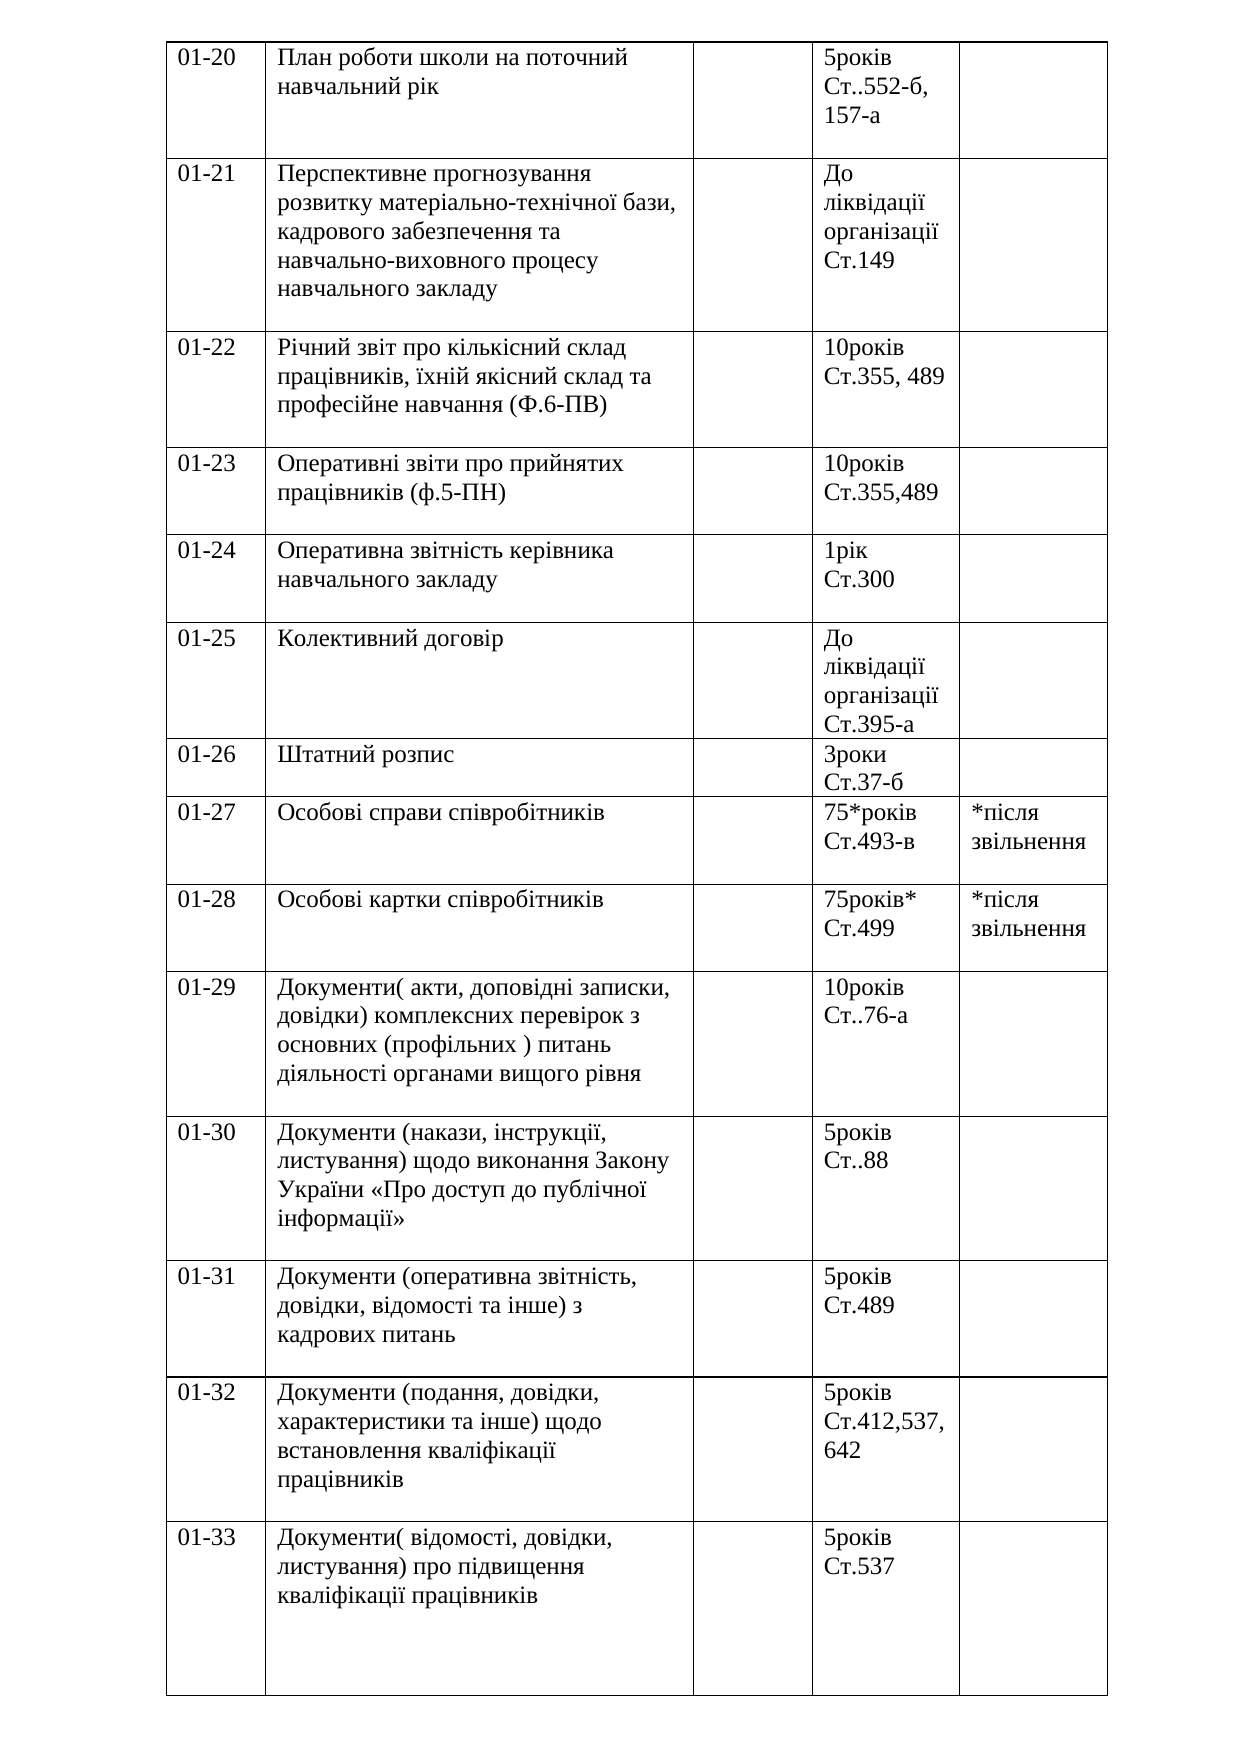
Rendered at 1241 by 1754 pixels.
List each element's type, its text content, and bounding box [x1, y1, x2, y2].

table_cell План роботи школи на поточний навчальний рік [266, 43, 693, 157]
table_cell *після звільнення [960, 885, 1107, 971]
table_cell 01-20 [167, 43, 265, 157]
table_cell [694, 1261, 812, 1376]
table_cell 1рік Ст.300 [813, 535, 959, 622]
table_cell [694, 535, 812, 622]
table_cell [960, 448, 1107, 534]
table_cell До ліквідації організації Ст.395-а [813, 623, 959, 738]
table_cell 01-33 [167, 1522, 265, 1695]
table_cell [960, 332, 1107, 447]
table_cell Штатний розпис [266, 739, 693, 796]
table_cell [960, 43, 1107, 157]
table_cell 01-32 [167, 1378, 265, 1521]
table_cell Особові картки співробітників [266, 885, 693, 971]
table_cell 01-31 [167, 1261, 265, 1376]
table_cell [960, 739, 1107, 796]
table_cell Документи( відомості, довідки, листування) про підвищення кваліфікації працівників [266, 1522, 693, 1695]
table_cell [960, 1378, 1107, 1521]
table_cell 01-26 [167, 739, 265, 796]
table_cell Оперативні звіти про прийнятих працівників (ф.5-ПН) [266, 448, 693, 534]
table_cell [694, 159, 812, 331]
table_cell 01-30 [167, 1117, 265, 1260]
table_cell [694, 885, 812, 971]
table_cell [694, 43, 812, 157]
table_cell [694, 739, 812, 796]
table_cell [694, 1117, 812, 1260]
table_cell 01-21 [167, 159, 265, 331]
table_cell [960, 535, 1107, 622]
table_cell Документи (подання, довідки, характеристики та інше) щодо встановлення кваліфікації працівників [266, 1378, 693, 1521]
table_cell 75років* Ст.499 [813, 885, 959, 971]
table_cell 5років Ст.412,537,642 [813, 1378, 959, 1521]
table_cell [960, 1117, 1107, 1260]
table_cell [960, 623, 1107, 738]
table_cell 01-23 [167, 448, 265, 534]
table_cell 75*років Ст.493-в [813, 797, 959, 883]
table_cell Оперативна звітність керівника навчального закладу [266, 535, 693, 622]
table_cell 01-22 [167, 332, 265, 447]
table_cell 01-24 [167, 535, 265, 622]
table_cell [960, 159, 1107, 331]
table_cell [694, 332, 812, 447]
table_cell Документи( акти, доповідні записки, довідки) комплексних перевірок з основних (профільних ) питань діяльності органами вищого рівня [266, 972, 693, 1116]
table_cell *після звільнення [960, 797, 1107, 883]
table_cell 5років Ст.537 [813, 1522, 959, 1695]
table_cell [694, 623, 812, 738]
table_cell 3роки Ст.37-б [813, 739, 959, 796]
table_cell [694, 1522, 812, 1695]
table_cell 10років Ст.355,489 [813, 448, 959, 534]
table_cell 01-28 [167, 885, 265, 971]
table_cell Документи (накази, інструкції, листування) щодо виконання Закону України «Про доступ до публічної інформації» [266, 1117, 693, 1260]
table_cell 01-25 [167, 623, 265, 738]
table_cell 10років Ст.355, 489 [813, 332, 959, 447]
table_cell 5років Ст.489 [813, 1261, 959, 1376]
table_cell [960, 1522, 1107, 1695]
table_cell [694, 448, 812, 534]
table_cell 5років Ст..552-б, 157-а [813, 43, 959, 157]
table_cell [694, 797, 812, 883]
table_cell 01-29 [167, 972, 265, 1116]
table_cell 5років Ст..88 [813, 1117, 959, 1260]
table_cell Документи (оперативна звітність, довідки, відомості та інше) з кадрових питань [266, 1261, 693, 1376]
table_cell Перспективне прогнозування розвитку матеріально-технічної бази, кадрового забезпечення та навчально-виховного процесу навчального закладу [266, 159, 693, 331]
table_cell 10років Ст..76-а [813, 972, 959, 1116]
table_cell 01-27 [167, 797, 265, 883]
table_cell [960, 1261, 1107, 1376]
table_cell [694, 972, 812, 1116]
table_cell До ліквідації організації Ст.149 [813, 159, 959, 331]
table_cell Річний звіт про кількісний склад працівників, їхній якісний склад та професійне навчання (Ф.6-ПВ) [266, 332, 693, 447]
table_cell Колективний договір [266, 623, 693, 738]
table_cell Особові справи співробітників [266, 797, 693, 883]
table_cell [694, 1378, 812, 1521]
table_cell [960, 972, 1107, 1116]
